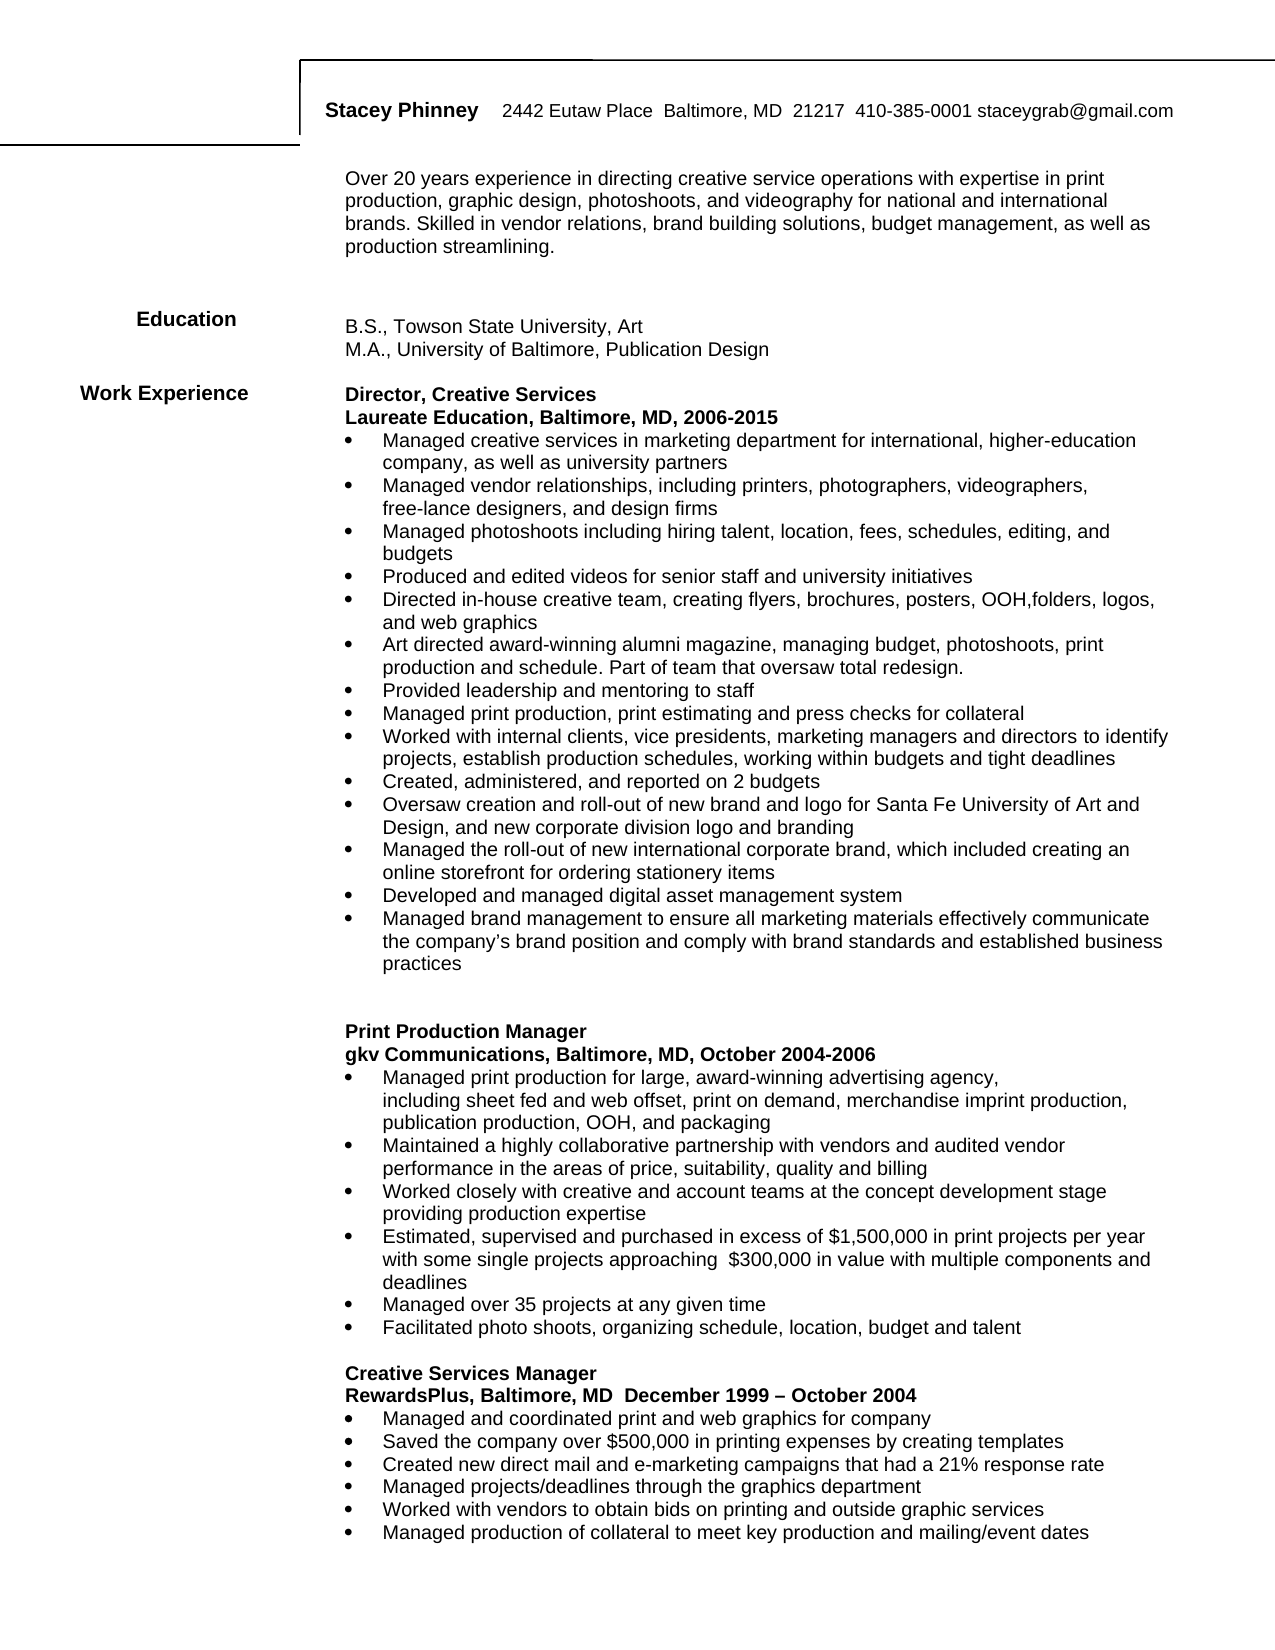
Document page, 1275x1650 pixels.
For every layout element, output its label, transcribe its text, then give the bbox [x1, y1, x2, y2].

text B.S., Towson State University, Art [167, 315, 1170, 338]
list Managed production of collateral to meet key production and mailing/event dates [345, 1521, 1170, 1544]
list Managed print production for large, award-winning advertising agency, including sheet fed and web offset, print on demand, merchandise imprint production, publication production, OOH, and packaging [345, 1066, 1170, 1134]
list Worked with internal clients, vice presidents, marketing managers and directors to identify projects, establish production schedules, working within budgets and tight deadlines [345, 724, 1170, 770]
list Saved the company over $500,000 in printing expenses by creating templates [345, 1430, 1170, 1453]
list Managed creative services in marketing department for international, higher-education company, as well as university partners [345, 428, 1170, 474]
list Maintained a highly collaborative partnership with vendors and audited vendor performance in the areas of price, suitability, quality and billing [345, 1134, 1170, 1179]
list Managed photoshoots including hiring talent, location, fees, schedules, editing, and budgets [345, 519, 1170, 565]
text Creative Services Manager RewardsPlus, Baltimore, MD December 1999 – October 2004 [270, 1362, 1170, 1407]
text Director, Creative Services Laureate Education, Baltimore, MD, 2006-2015 [270, 383, 1170, 428]
list Directed in-house creative team, creating flyers, brochures, posters, OOH,folders, logos, and web graphics [345, 588, 1170, 633]
list Worked closely with creative and account teams at the concept development stage providing production expertise [345, 1179, 1170, 1225]
list Facilitated photo shoots, organizing schedule, location, budget and talent [345, 1316, 1170, 1339]
list Managed over 35 projects at any given time [345, 1293, 1170, 1316]
list Produced and edited videos for senior staff and university initiatives [345, 565, 1170, 588]
list Managed print production, print estimating and press checks for collateral [345, 702, 1170, 724]
list Managed and coordinated print and web graphics for company [345, 1407, 1170, 1430]
text M.A., University of Baltimore, Publication Design [120, 338, 1170, 360]
list Created new direct mail and e-marketing campaigns that had a 21% response rate [345, 1453, 1170, 1475]
list Art directed award-winning alumni magazine, managing budget, photoshoots, print production and schedule. Part of team that oversaw total redesign. [345, 633, 1170, 679]
text Over 20 years experience in directing creative service operations with expertise in print production, graphic design, photoshoots, and videography for national and international brands. Skilled in vendor relations, brand building solutions, budget management, as well as production streamlining. [345, 167, 1170, 257]
list Managed brand management to ensure all marketing materials effectively communicate the company’s brand position and comply with brand standards and established business practices [345, 907, 1170, 975]
list Managed vendor relationships, including printers, photographers, videographers, free-lance designers, and design firms [345, 474, 1170, 519]
list Provided leadership and mentoring to staff [345, 679, 1170, 702]
list Oversaw creation and roll-out of new brand and logo for Santa Fe University of Art and Design, and new corporate division logo and branding [345, 793, 1170, 838]
list Managed projects/deadlines through the graphics department [345, 1475, 1170, 1498]
list Estimated, supervised and purchased in excess of $1,500,000 in print projects per year with some single projects approaching $300,000 in value with multiple components and deadlines [345, 1225, 1170, 1293]
list Developed and managed digital asset management system [345, 884, 1170, 907]
list Worked with vendors to obtain bids on printing and outside graphic services [345, 1498, 1170, 1521]
list Managed the roll-out of new international corporate brand, which included creating an online storefront for ordering stationery items [345, 838, 1170, 884]
list Created, administered, and reported on 2 budgets [345, 770, 1170, 793]
text Print Production Manager gkv Communications, Baltimore, MD, October 2004-2006 [270, 1020, 1170, 1066]
